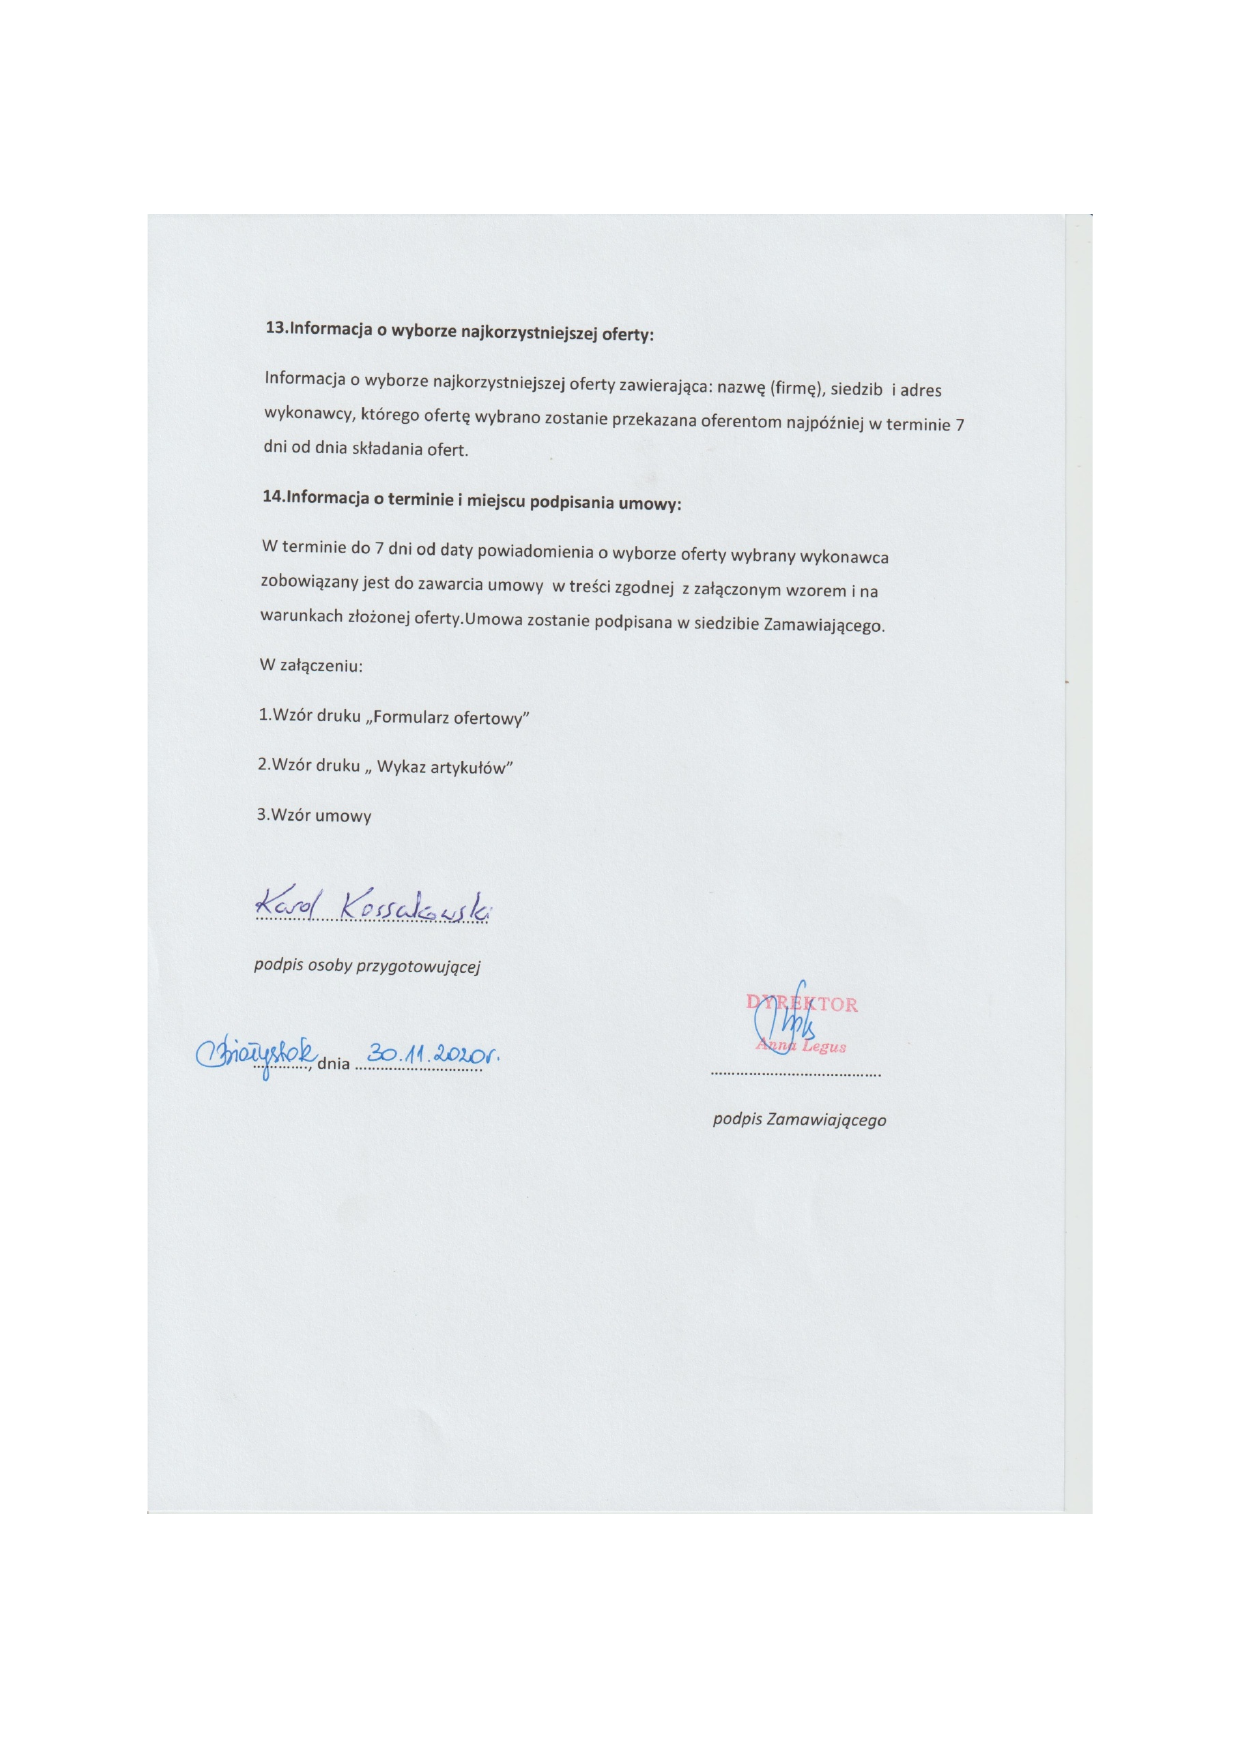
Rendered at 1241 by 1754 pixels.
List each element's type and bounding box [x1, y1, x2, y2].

picture [147, 214, 1093, 1514]
